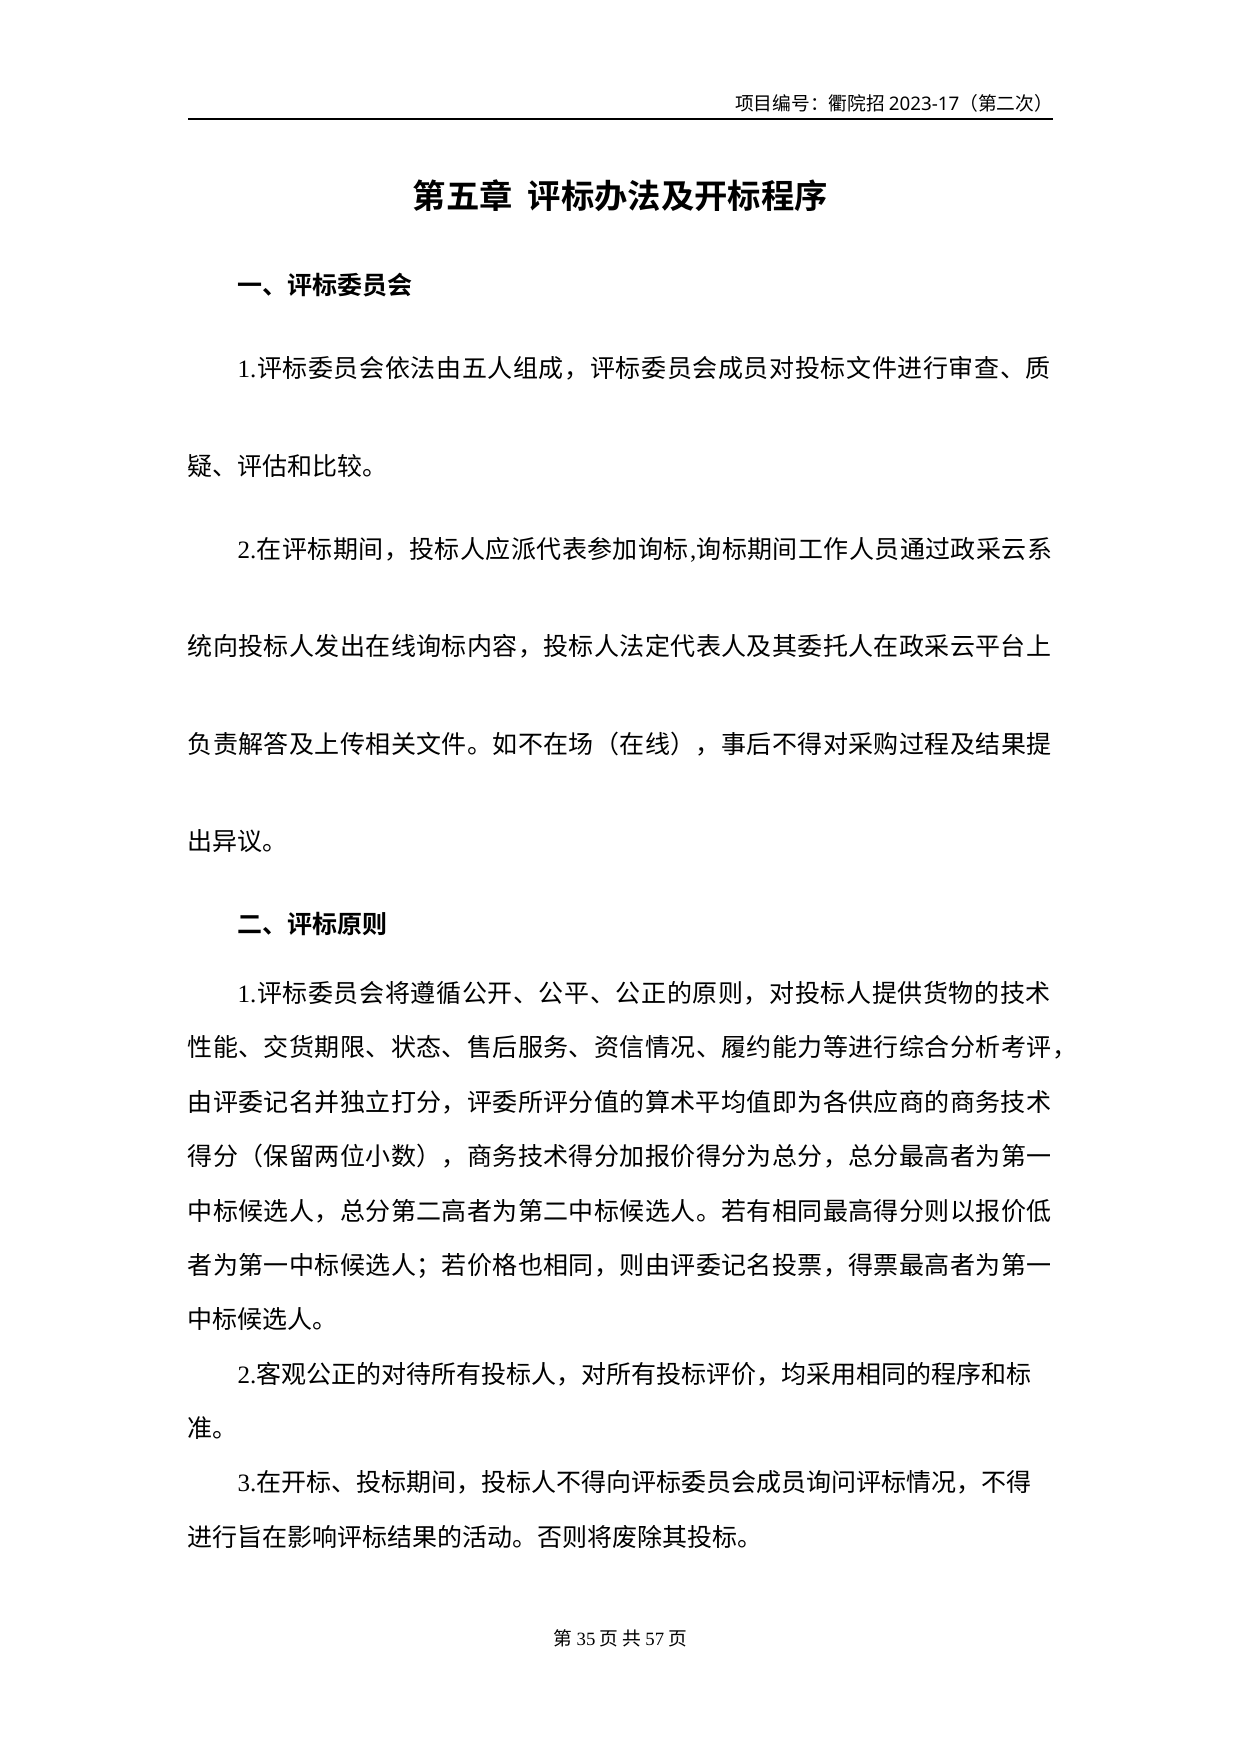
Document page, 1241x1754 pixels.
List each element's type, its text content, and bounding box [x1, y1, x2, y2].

text 二、评标原则 [187, 890, 1053, 955]
text 第五章 评标办法及开标程序 [187, 162, 1053, 227]
text 一、评标委员会 [187, 251, 1053, 316]
text 3.在开标、投标期间，投标人不得向评标委员会成员询问评标情况，不得进行旨在影响评标结果的活动。否则将废除其投标。 [187, 1463, 1053, 1553]
text 1.评标委员会依法由五人组成，评标委员会成员对投标文件进行审查、质疑、评估和比较。 [187, 334, 1053, 497]
text 1.评标委员会将遵循公开、公平、公正的原则，对投标人提供货物的技术性能、交货期限、状态、售后服务、资信情况、履约能力等进行综合分析考评，由评委记名并独立打分，评委所评分值的算术平均值即为各供应商的商务技术得分（保留两位小数），商务技术得分加报价得分为总分，总分最高者为第一中标候选人，总分第二高者为第二中标候选人。若有相同最高得分则以报价低者为第一中标候选人；若价格也相同，则由评委记名投票，得票最高者为第一中标候选人。 [187, 973, 1053, 1336]
text 2.客观公正的对待所有投标人，对所有投标评价，均采用相同的程序和标准。 [187, 1354, 1053, 1445]
text 2.在评标期间，投标人应派代表参加询标,询标期间工作人员通过政采云系统向投标人发出在线询标内容，投标人法定代表人及其委托人在政采云平台上负责解答及上传相关文件。如不在场（在线），事后不得对采购过程及结果提出异议。 [187, 515, 1053, 872]
